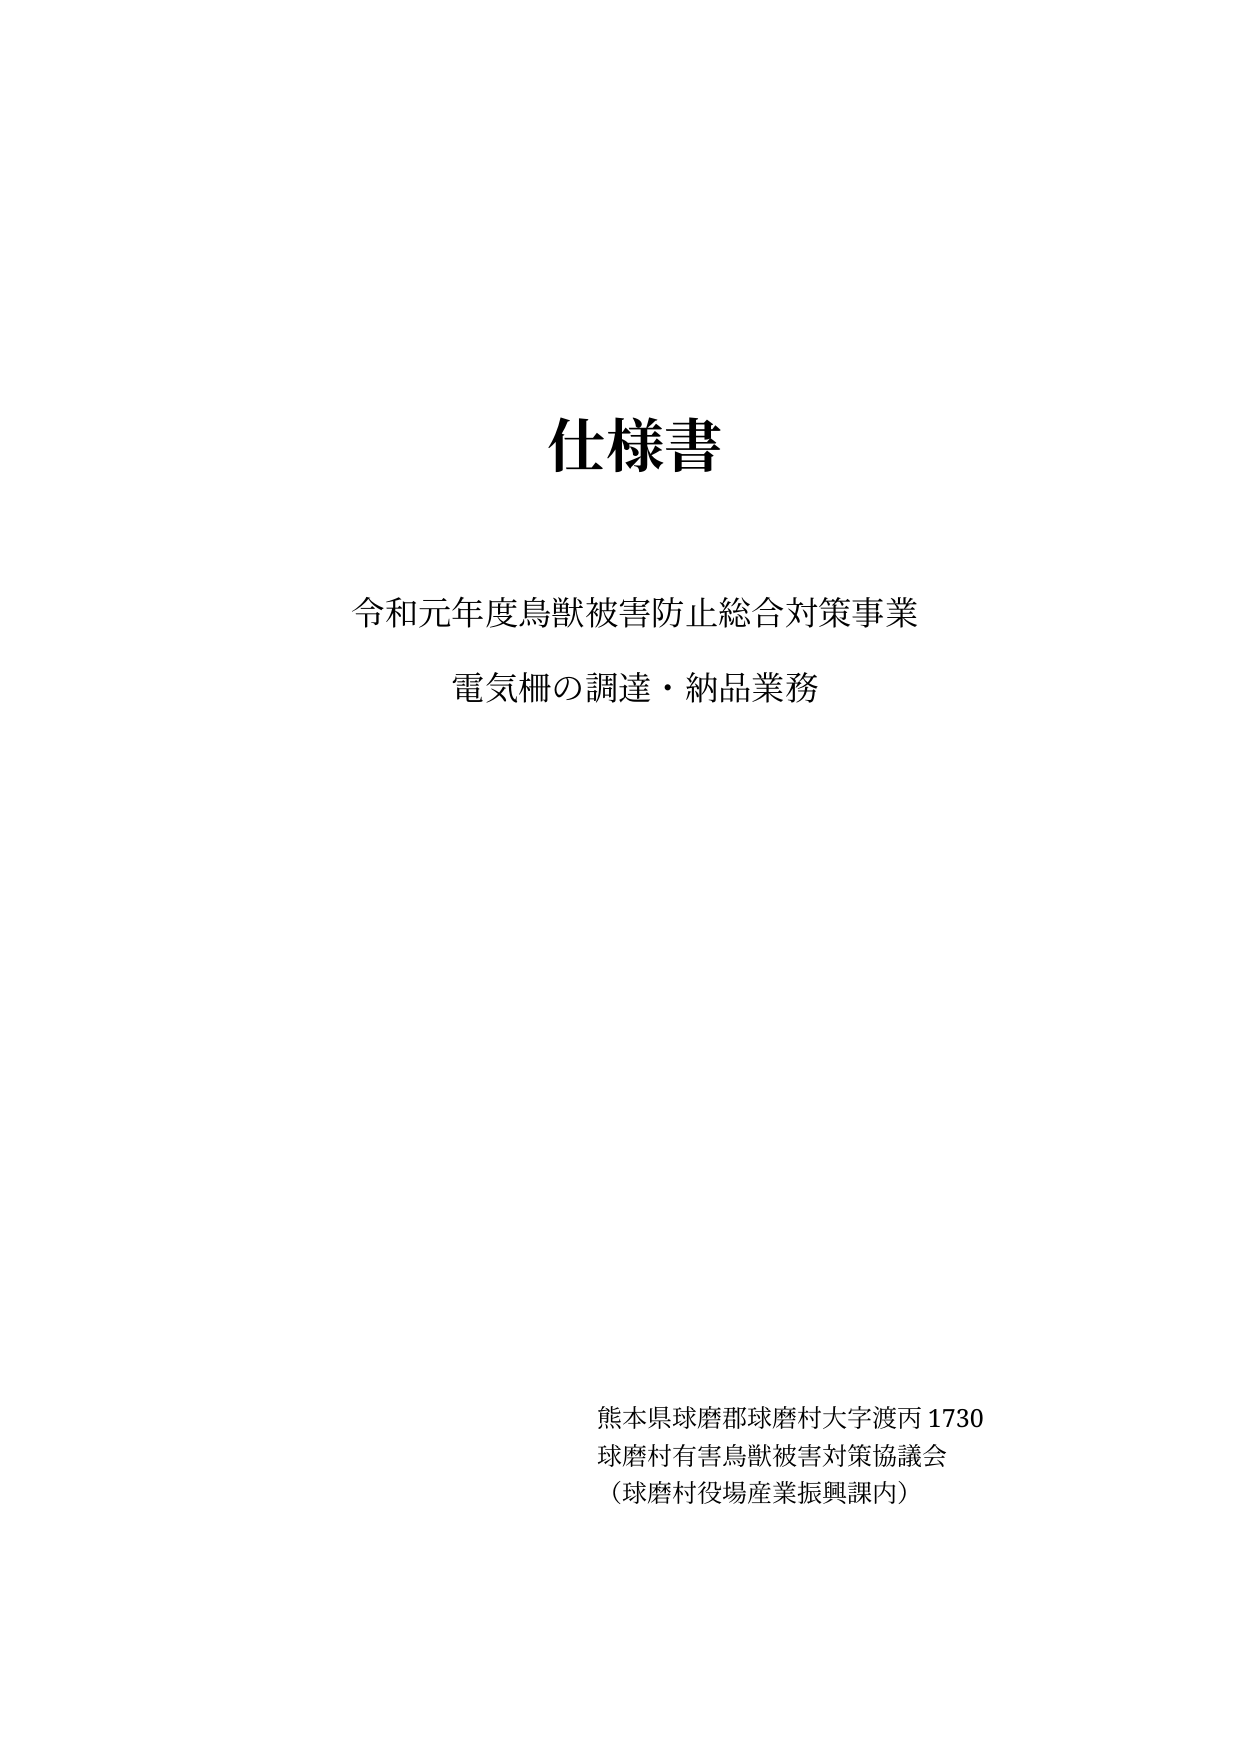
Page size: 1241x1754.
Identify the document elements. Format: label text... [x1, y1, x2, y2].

text （球磨村役場産業振興課内） [148, 1473, 1122, 1511]
text 球磨村有害鳥獣被害対策協議会 [148, 1436, 1122, 1473]
text 電気柵の調達・納品業務 [148, 648, 1122, 723]
text 令和元年度鳥獣被害防止総合対策事業 [148, 573, 1122, 648]
text 熊本県球磨郡球磨村大字渡丙1730 [148, 1398, 1122, 1436]
text 仕様書 [148, 386, 1122, 498]
